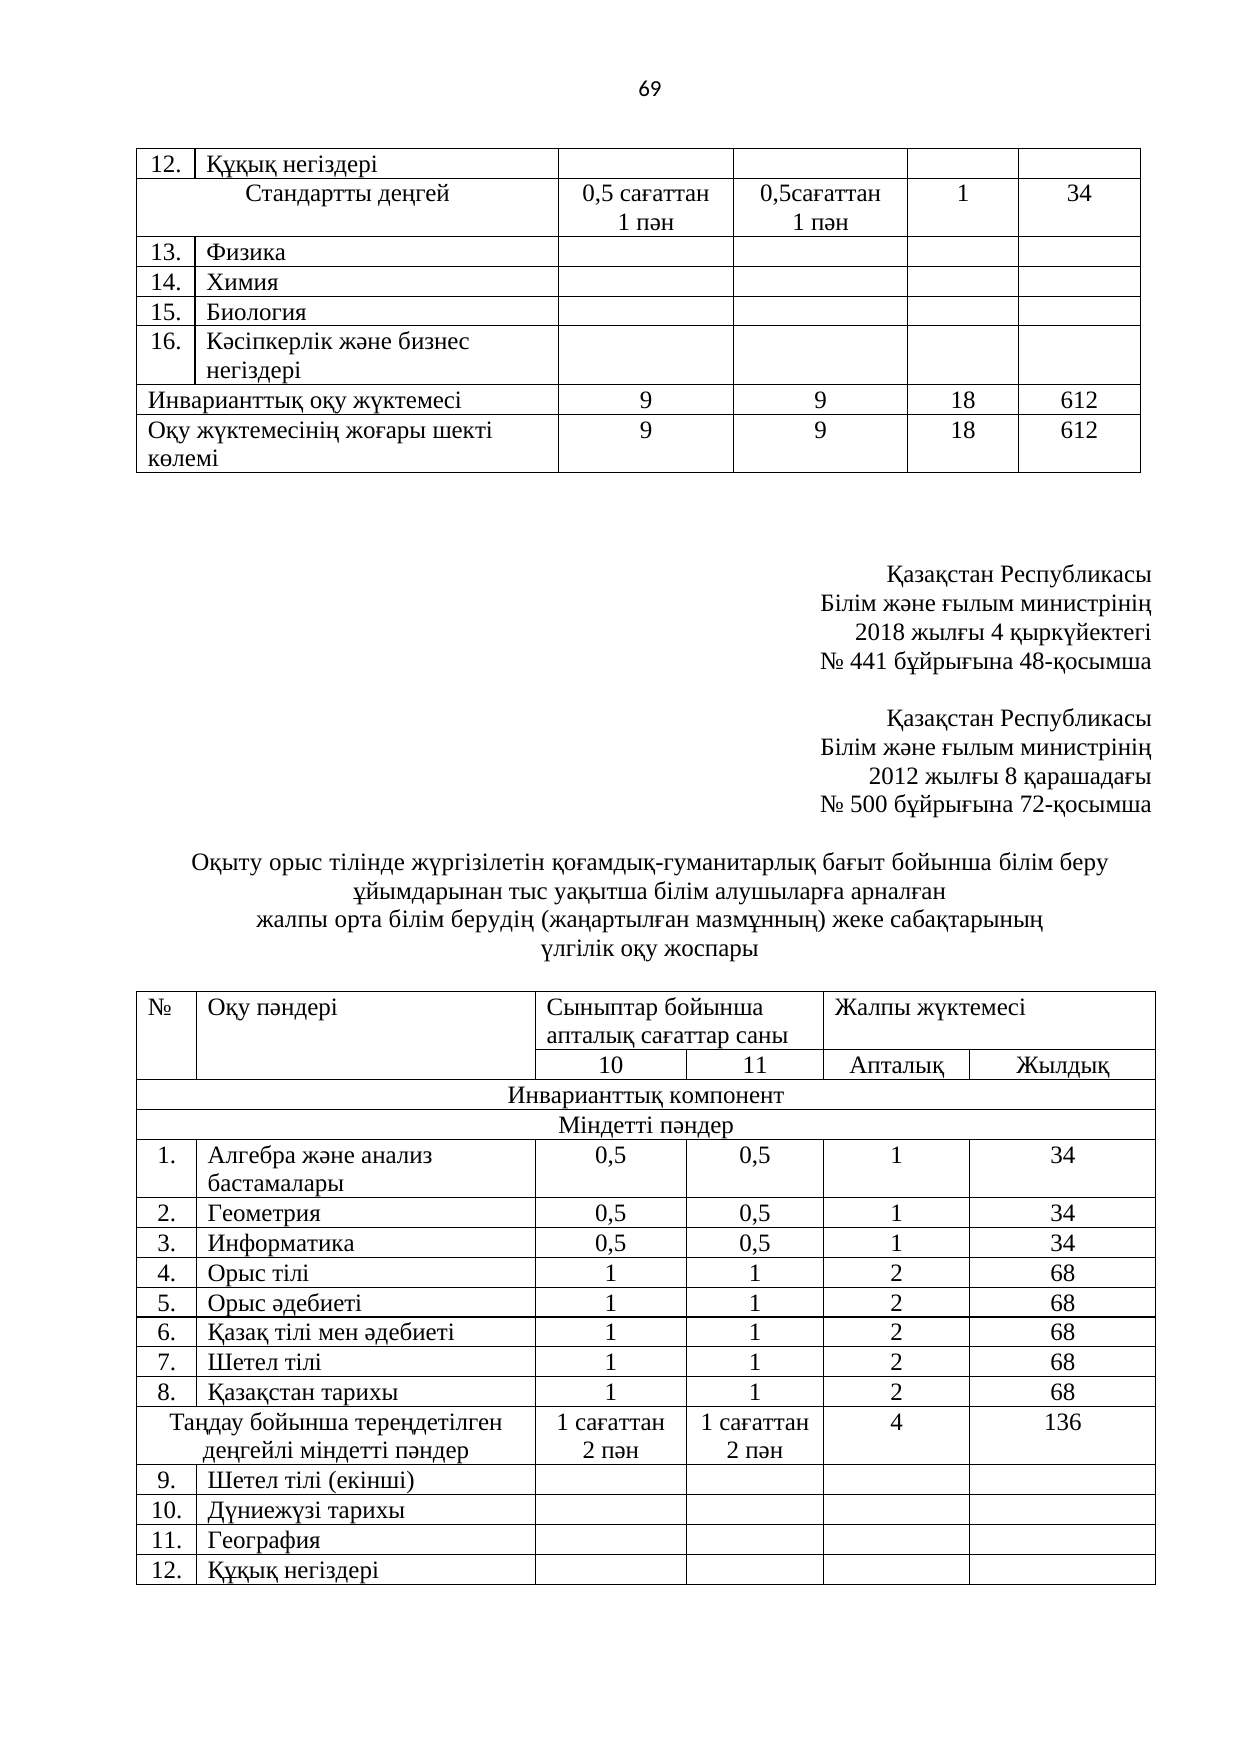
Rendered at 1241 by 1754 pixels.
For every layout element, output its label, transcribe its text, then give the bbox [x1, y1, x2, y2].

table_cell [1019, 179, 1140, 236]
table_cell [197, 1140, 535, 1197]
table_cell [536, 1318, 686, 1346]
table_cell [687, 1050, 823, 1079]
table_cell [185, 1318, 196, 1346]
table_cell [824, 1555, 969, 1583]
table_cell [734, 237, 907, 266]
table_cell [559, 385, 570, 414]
text Қазақстан Республикасы [148, 559, 1152, 588]
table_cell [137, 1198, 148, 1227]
text Оқыту орыс тілінде жүргізілетін қоғамдық-гуманитарлық бағыт бойынша білім беру ұйымдарынан тыс уақытша білім алушыларға арналған [148, 847, 1152, 904]
text жалпы орта білім берудің (жаңартылған мазмұнның) жеке сабақтарының [148, 904, 1152, 933]
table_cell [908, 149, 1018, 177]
text № 441 бұйрығына 48-қосымша [148, 646, 1152, 674]
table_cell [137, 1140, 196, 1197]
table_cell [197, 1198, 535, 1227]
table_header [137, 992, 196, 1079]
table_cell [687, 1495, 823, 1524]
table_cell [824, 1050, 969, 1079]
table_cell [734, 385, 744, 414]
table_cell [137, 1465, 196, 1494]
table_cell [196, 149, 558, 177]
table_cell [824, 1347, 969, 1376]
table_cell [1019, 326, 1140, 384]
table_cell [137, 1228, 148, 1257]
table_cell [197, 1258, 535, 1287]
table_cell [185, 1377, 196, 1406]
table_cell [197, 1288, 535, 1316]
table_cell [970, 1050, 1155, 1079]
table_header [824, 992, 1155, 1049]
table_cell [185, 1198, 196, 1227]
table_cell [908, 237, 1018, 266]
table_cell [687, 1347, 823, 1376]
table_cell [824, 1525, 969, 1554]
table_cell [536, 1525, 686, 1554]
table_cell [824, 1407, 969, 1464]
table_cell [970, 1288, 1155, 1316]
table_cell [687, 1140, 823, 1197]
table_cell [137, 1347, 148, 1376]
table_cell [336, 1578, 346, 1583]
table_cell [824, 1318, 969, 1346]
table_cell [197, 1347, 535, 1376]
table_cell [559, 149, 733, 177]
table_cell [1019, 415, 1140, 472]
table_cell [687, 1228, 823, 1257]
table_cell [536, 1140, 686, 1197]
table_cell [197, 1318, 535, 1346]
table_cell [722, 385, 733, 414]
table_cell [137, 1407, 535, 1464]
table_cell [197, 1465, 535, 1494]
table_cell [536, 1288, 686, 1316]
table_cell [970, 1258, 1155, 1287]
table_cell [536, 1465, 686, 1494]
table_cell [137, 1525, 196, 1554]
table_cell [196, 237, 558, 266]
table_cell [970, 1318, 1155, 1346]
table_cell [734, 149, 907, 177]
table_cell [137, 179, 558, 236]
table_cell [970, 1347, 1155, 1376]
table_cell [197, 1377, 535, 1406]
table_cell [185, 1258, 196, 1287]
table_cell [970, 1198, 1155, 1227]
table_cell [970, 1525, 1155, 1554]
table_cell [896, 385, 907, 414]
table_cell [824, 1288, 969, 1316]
text үлгілік оқу жоспары [148, 933, 1152, 962]
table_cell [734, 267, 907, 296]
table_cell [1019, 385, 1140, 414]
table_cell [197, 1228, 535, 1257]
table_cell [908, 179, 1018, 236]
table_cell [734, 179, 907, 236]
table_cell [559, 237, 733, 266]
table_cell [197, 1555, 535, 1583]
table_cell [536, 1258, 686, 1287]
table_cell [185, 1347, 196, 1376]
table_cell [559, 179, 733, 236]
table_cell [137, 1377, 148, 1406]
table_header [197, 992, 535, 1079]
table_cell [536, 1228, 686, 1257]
text Қазақстан Республикасы [148, 703, 1152, 732]
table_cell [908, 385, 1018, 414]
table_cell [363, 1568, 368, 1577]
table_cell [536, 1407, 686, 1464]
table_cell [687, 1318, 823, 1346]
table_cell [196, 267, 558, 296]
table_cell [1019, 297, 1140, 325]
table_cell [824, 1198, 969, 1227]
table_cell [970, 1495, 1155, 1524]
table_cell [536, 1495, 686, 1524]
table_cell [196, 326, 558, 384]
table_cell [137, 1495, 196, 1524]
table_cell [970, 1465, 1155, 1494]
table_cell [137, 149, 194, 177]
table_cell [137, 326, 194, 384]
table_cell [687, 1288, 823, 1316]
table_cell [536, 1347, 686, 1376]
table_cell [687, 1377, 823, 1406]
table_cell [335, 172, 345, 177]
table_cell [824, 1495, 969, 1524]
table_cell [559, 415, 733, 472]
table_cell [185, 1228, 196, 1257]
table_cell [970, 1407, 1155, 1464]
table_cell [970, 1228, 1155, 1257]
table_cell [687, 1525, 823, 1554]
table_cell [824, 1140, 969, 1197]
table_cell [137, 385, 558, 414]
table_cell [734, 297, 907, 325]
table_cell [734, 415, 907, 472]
text 2018 жылғы 4 қыркүйектегі [148, 617, 1152, 646]
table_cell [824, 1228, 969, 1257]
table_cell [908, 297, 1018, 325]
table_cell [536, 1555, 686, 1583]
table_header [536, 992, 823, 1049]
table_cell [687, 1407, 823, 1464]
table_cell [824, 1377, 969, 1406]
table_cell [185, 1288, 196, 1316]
text 2012 жылғы 8 қарашадағы [148, 761, 1152, 789]
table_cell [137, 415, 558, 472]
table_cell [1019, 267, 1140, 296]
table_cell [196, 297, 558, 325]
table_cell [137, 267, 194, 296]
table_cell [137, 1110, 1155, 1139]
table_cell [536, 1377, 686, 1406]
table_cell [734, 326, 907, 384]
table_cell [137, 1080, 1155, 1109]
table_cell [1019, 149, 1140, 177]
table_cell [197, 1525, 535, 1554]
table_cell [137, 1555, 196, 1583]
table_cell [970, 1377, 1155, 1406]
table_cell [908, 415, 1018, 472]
text Білім және ғылым министрінің [148, 588, 1152, 617]
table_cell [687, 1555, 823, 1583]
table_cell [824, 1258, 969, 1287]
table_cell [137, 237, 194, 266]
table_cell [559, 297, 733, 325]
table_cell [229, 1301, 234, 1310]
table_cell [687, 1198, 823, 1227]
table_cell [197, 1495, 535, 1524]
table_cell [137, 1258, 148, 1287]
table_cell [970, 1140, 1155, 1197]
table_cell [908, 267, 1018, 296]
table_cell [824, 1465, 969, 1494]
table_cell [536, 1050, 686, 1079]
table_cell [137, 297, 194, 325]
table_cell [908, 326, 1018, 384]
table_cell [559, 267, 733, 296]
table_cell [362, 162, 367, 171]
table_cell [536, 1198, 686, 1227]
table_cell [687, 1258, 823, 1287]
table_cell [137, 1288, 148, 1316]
text № 500 бұйрығына 72-қосымша [148, 789, 1152, 818]
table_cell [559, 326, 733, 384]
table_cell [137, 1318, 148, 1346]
text Білім және ғылым министрінің [148, 732, 1152, 761]
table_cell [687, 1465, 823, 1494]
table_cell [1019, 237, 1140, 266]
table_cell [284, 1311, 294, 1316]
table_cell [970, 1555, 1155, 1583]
